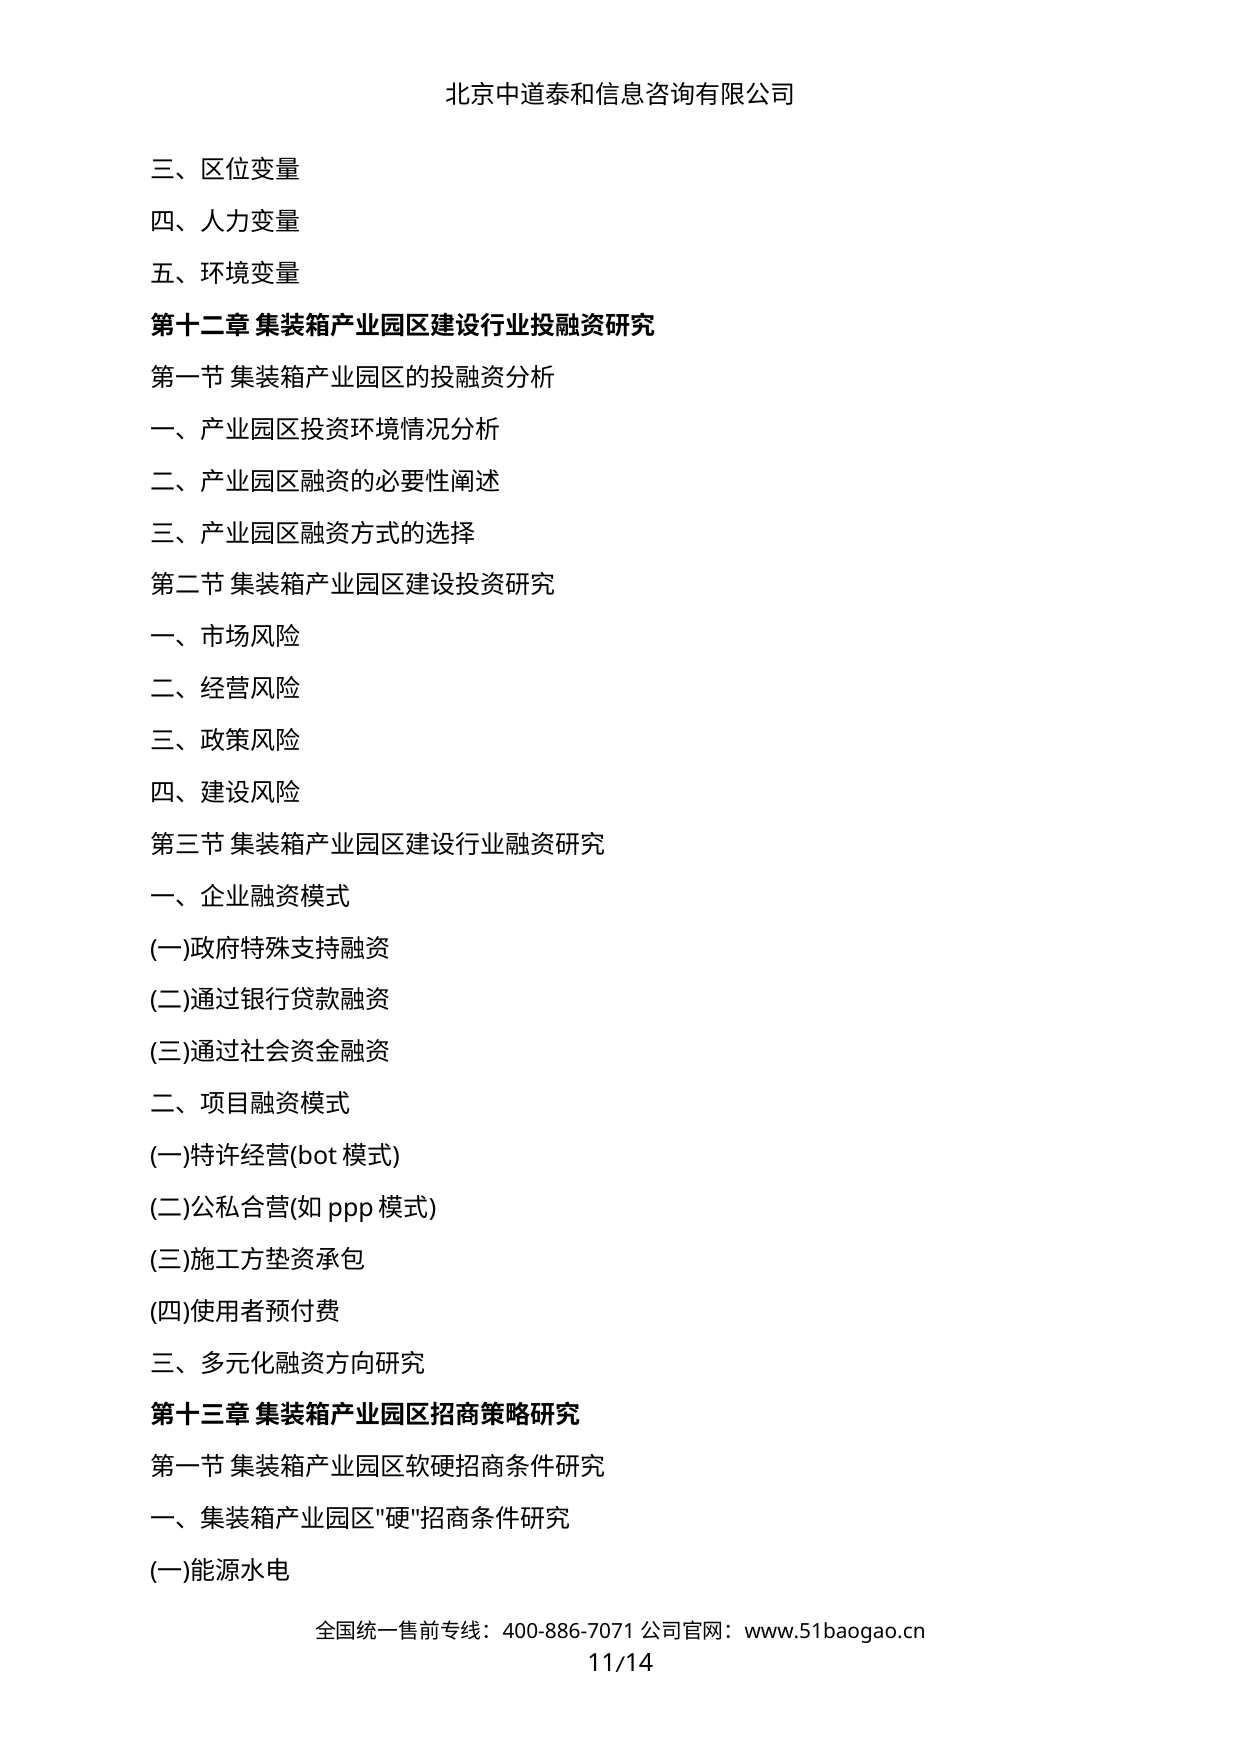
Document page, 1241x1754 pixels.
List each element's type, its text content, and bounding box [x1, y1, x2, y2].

text 三、多元化融资方向研究 [150, 1343, 1090, 1379]
text 五、环境变量 [150, 254, 1090, 290]
text (一)特许经营(bot模式) [150, 1136, 1090, 1172]
text 四、人力变量 [150, 202, 1090, 238]
text (二)通过银行贷款融资 [150, 980, 1090, 1016]
text 三、政策风险 [150, 721, 1090, 757]
text 四、建设风险 [150, 772, 1090, 809]
text (一)政府特殊支持融资 [150, 928, 1090, 964]
text (三)通过社会资金融资 [150, 1032, 1090, 1068]
text 第一节 集装箱产业园区的投融资分析 [150, 357, 1090, 394]
text 一、企业融资模式 [150, 876, 1090, 912]
text 二、经营风险 [150, 669, 1090, 705]
text 一、集装箱产业园区"硬"招商条件研究 [150, 1499, 1090, 1535]
text 第三节 集装箱产业园区建设行业融资研究 [150, 824, 1090, 861]
text 二、产业园区融资的必要性阐述 [150, 461, 1090, 497]
text (二)公私合营(如ppp模式) [150, 1187, 1090, 1224]
text 三、区位变量 [150, 150, 1090, 186]
text 二、项目融资模式 [150, 1084, 1090, 1120]
text 一、市场风险 [150, 617, 1090, 653]
text (四)使用者预付费 [150, 1291, 1090, 1327]
text 第一节 集装箱产业园区软硬招商条件研究 [150, 1447, 1090, 1483]
text 第十三章 集装箱产业园区招商策略研究 [150, 1395, 1090, 1431]
text 一、产业园区投资环境情况分析 [150, 409, 1090, 446]
text (一)能源水电 [150, 1551, 1090, 1587]
text (三)施工方垫资承包 [150, 1239, 1090, 1276]
text 第十二章 集装箱产业园区建设行业投融资研究 [150, 306, 1090, 342]
text 三、产业园区融资方式的选择 [150, 513, 1090, 549]
text 第二节 集装箱产业园区建设投资研究 [150, 565, 1090, 601]
